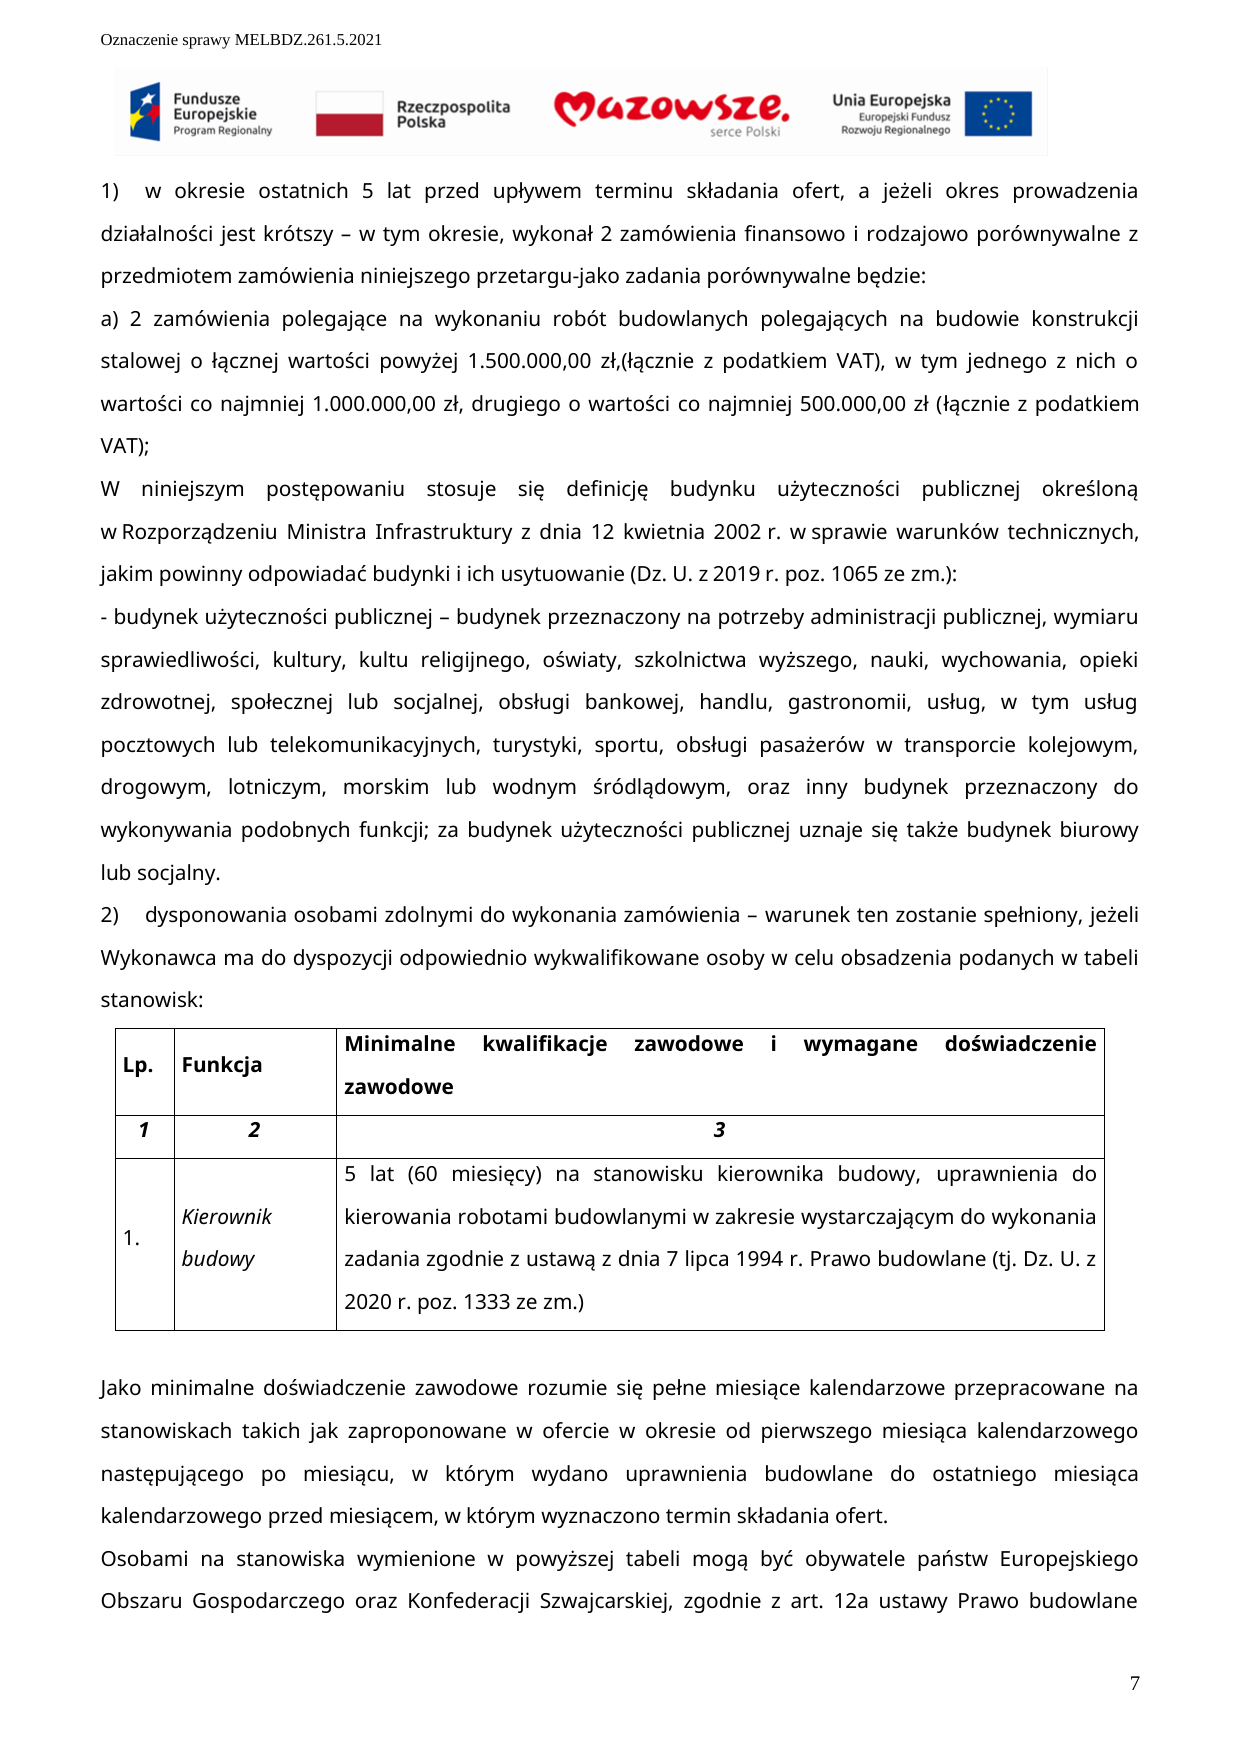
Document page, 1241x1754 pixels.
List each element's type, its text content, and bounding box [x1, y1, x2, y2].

list dysponowania osobami zdolnymi do wykonania zamówienia – warunek ten zostanie spełniony, jeżeli Wykonawca ma do dyspozycji odpowiednio wykwalifikowane osoby w celu obsadzenia podanych w tabeli stanowisk: [100, 900, 1140, 1014]
list w okresie ostatnich 5 lat przed upływem terminu składania ofert, a jeżeli okres prowadzenia działalności jest krótszy – w tym okresie, wykonał 2 zamówienia finansowo i rodzajowo porównywalne z przedmiotem zamówienia niniejszego przetargu-jako zadania porównywalne będzie: [100, 176, 1140, 290]
table_cell 5 lat (60 miesięcy) na stanowisku kierownika budowy, uprawnienia do kierowania robotami budowlanymi w zakresie wystarczającym do wykonania zadania zgodnie z ustawą z dnia 7 lipca 1994 r. Prawo budowlane (tj. Dz. U. z 2020 r. poz. 1333 ze zm.) [337, 1159, 1104, 1330]
table_header Funkcja [175, 1029, 336, 1114]
table_header Minimalne kwalifikacje zawodowe i wymagane doświadczenie zawodowe [337, 1029, 1104, 1114]
table_cell 1 [116, 1116, 174, 1158]
text - budynek użyteczności publicznej – budynek przeznaczony na potrzeby administracji publicznej, wymiaru sprawiedliwości, kultury, kultu religijnego, oświaty, szkolnictwa wyższego, nauki, wychowania, opieki zdrowotnej, społecznej lub socjalnej, obsługi bankowej, handlu, gastronomii, usług, w tym usług pocztowych lub telekomunikacyjnych, turystyki, sportu, obsługi pasażerów w transporcie kolejowym, drogowym, lotniczym, morskim lub wodnym śródlądowym, oraz inny budynek przeznaczony do wykonywania podobnych funkcji; za budynek użyteczności publicznej uznaje się także budynek biurowy lub socjalny. [100, 602, 1140, 886]
text W niniejszym postępowaniu stosuje się definicję budynku użyteczności publicznej określoną w Rozporządzeniu Ministra Infrastruktury z dnia 12 kwietnia 2002 r. w sprawie warunków technicznych, jakim powinny odpowiadać budynki i ich usytuowanie (Dz. U. z 2019 r. poz. 1065 ze zm.): [100, 474, 1140, 588]
table_header Lp. [116, 1029, 174, 1114]
table_cell 3 [337, 1116, 1104, 1158]
picture [100, 67, 1105, 157]
text Jako minimalne doświadczenie zawodowe rozumie się pełne miesiące kalendarzowe przepracowane na stanowiskach takich jak zaproponowane w ofercie w okresie od pierwszego miesiąca kalendarzowego następującego po miesiącu, w którym wydano uprawnienia budowlane do ostatniego miesiąca kalendarzowego przed miesiącem, w którym wyznaczono termin składania ofert. [100, 1373, 1140, 1530]
table_cell 2 [175, 1116, 336, 1158]
table_cell 1. [116, 1159, 174, 1330]
table_cell Kierownik budowy [175, 1159, 336, 1330]
text a) 2 zamówienia polegające na wykonaniu robót budowlanych polegających na budowie konstrukcji stalowej o łącznej wartości powyżej 1.500.000,00 zł,(łącznie z podatkiem VAT), w tym jednego z nich o wartości co najmniej 1.000.000,00 zł, drugiego o wartości co najmniej 500.000,00 zł (łącznie z podatkiem VAT); [100, 304, 1140, 460]
